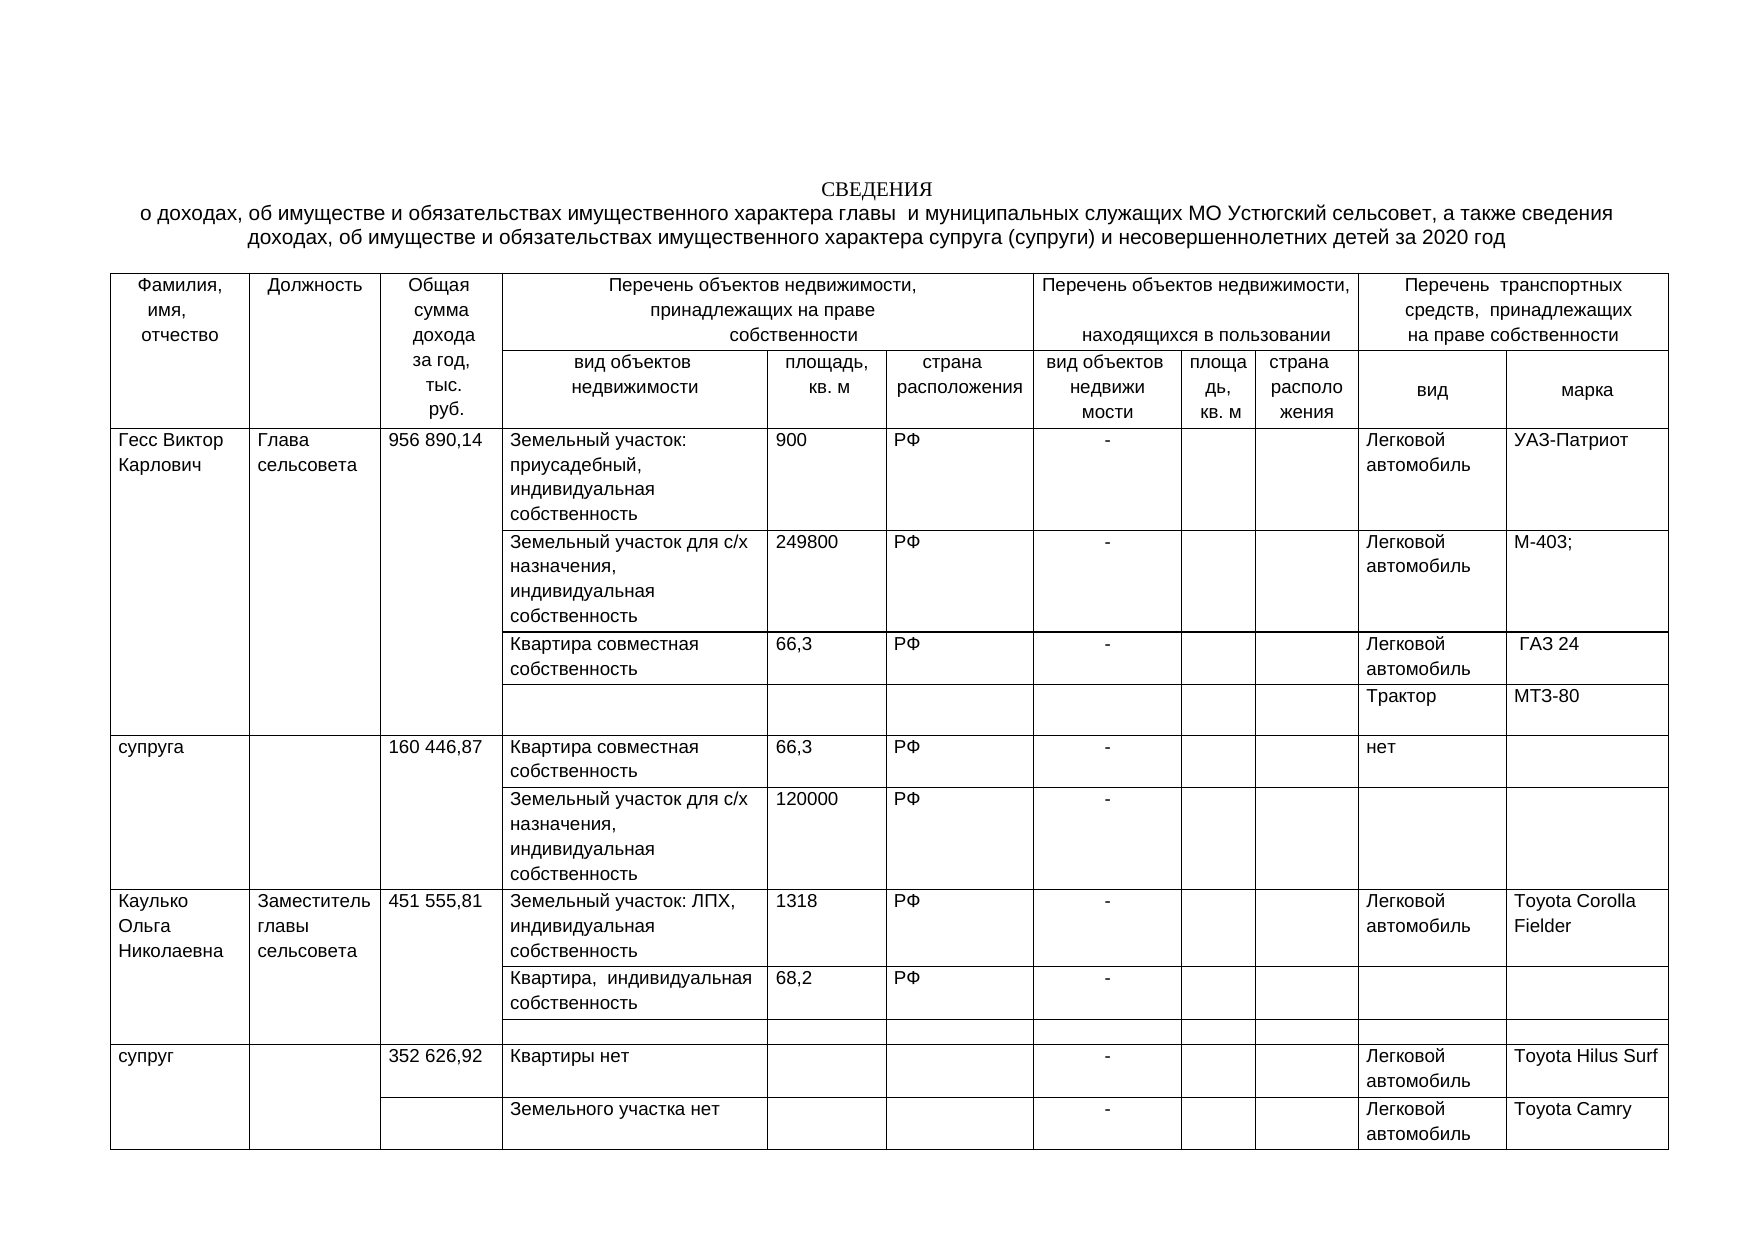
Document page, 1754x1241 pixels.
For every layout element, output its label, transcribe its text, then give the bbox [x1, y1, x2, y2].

table_cell 451 555,81 [381, 890, 502, 1018]
table_cell [250, 1045, 380, 1149]
table_cell [503, 685, 767, 734]
table_cell вид [1359, 351, 1506, 427]
table_cell - [1034, 967, 1181, 1018]
table_cell [1256, 685, 1358, 734]
table_cell [1034, 1020, 1181, 1044]
table_cell Земельный участок для с/х назначения, индивидуальная собственность [503, 788, 767, 889]
table_cell [1359, 967, 1506, 1018]
table_cell Квартира совместная собственность [503, 633, 767, 684]
table_cell Заместитель главы сельсовета [250, 890, 380, 1018]
table_cell - [1034, 1098, 1181, 1149]
table_cell 900 [768, 429, 886, 529]
table_cell [1182, 633, 1255, 684]
table_cell [1256, 736, 1358, 787]
table_cell [1182, 429, 1255, 529]
table_cell Глава сельсовета [250, 429, 380, 734]
table_cell 66,3 [768, 633, 886, 684]
table_header Фамилия, имя, отчество [111, 274, 249, 427]
table_cell ГАЗ 24 [1507, 633, 1668, 684]
table_cell [503, 1020, 767, 1044]
table_cell РФ [887, 736, 1033, 787]
table_cell [1256, 531, 1358, 631]
table_header Перечень объектов недвижимости, принадлежащих на праве собственности [503, 274, 1033, 350]
table_cell [381, 1098, 502, 1149]
table_cell вид объектов недвижимости [503, 351, 767, 427]
table_cell РФ [887, 429, 1033, 529]
text о доходах, об имуществе и обязательствах имущественного характера главы и муниципальных служащих МО Устюгский сельсовет, а также сведения доходах, об имуществе и обязательствах имущественного характера супруга (супруги) и несовершеннолетних детей за 2020 год [118, 201, 1636, 249]
table_cell - [1034, 1045, 1181, 1097]
table_cell Квартиры нет [503, 1045, 767, 1097]
table_cell [1256, 633, 1358, 684]
table_cell площадь, кв. м [768, 351, 886, 427]
table_cell [111, 1019, 249, 1044]
table_cell [1034, 685, 1181, 734]
table_cell Легковой автомобиль [1359, 1098, 1506, 1149]
table_cell - [1034, 633, 1181, 684]
table_cell Квартира, индивидуальная собственность [503, 967, 767, 1018]
table_cell [887, 1045, 1033, 1097]
table_cell [768, 1098, 886, 1149]
table_cell [887, 685, 1033, 734]
table_cell [1256, 1045, 1358, 1097]
table_cell [887, 1020, 1033, 1044]
table_cell супруга [111, 736, 249, 889]
table_cell площадь, кв. м [1182, 351, 1255, 427]
table_cell Гесс Виктор Карлович [111, 429, 249, 734]
table_cell 68,2 [768, 967, 886, 1018]
table_cell - [1034, 429, 1181, 529]
table_cell [1182, 1020, 1255, 1044]
table_header Должность [250, 274, 380, 427]
table_header Перечень транспортных средств, принадлежащих на праве собственности [1359, 274, 1668, 350]
table_cell МТЗ-80 [1507, 685, 1668, 734]
table_cell Toyota Camry [1507, 1098, 1668, 1149]
table_cell 249800 [768, 531, 886, 631]
table_cell [250, 1019, 380, 1044]
table_cell Земельный участок: приусадебный, индивидуальная собственность [503, 429, 767, 529]
table_cell [381, 1019, 502, 1044]
table_cell [1256, 967, 1358, 1018]
table_cell Земельный участок: ЛПХ, индивидуальная собственность [503, 890, 767, 966]
table_cell супруг [111, 1045, 249, 1149]
table_cell Земельного участка нет [503, 1098, 767, 1149]
table_cell Toyota Hilus Surf [1507, 1045, 1668, 1097]
table_cell РФ [887, 531, 1033, 631]
table_cell [1182, 788, 1255, 889]
table_cell Легковой автомобиль [1359, 531, 1506, 631]
table_cell страна располо жения [1256, 351, 1358, 427]
table_cell [1182, 531, 1255, 631]
table_cell [1182, 1045, 1255, 1097]
table_cell [1256, 1098, 1358, 1149]
table_cell РФ [887, 890, 1033, 966]
table_cell [1359, 788, 1506, 889]
table_cell УАЗ-Патриот [1507, 429, 1668, 529]
table_cell Легковой автомобиль [1359, 429, 1506, 529]
text СВЕДЕНИЯ [118, 177, 1636, 201]
table_cell [1256, 429, 1358, 529]
table_cell [768, 1045, 886, 1097]
table_cell [768, 685, 886, 734]
table_cell - [1034, 788, 1181, 889]
table_cell [1182, 967, 1255, 1018]
table_cell [1507, 788, 1668, 889]
table_cell 160 446,87 [381, 736, 502, 889]
table_cell 120000 [768, 788, 886, 889]
table_header Общая сумма дохода за год, тыс. руб. [381, 274, 502, 427]
table_cell РФ [887, 967, 1033, 1018]
table_cell РФ [887, 633, 1033, 684]
table_cell Земельный участок для с/х назначения, индивидуальная собственность [503, 531, 767, 631]
table_cell [1182, 890, 1255, 966]
table_cell Каулько Ольга Николаевна [111, 890, 249, 1018]
table_cell РФ [887, 788, 1033, 889]
table_cell Трактор [1359, 685, 1506, 734]
table_cell нет [1359, 736, 1506, 787]
table_cell [1507, 1020, 1668, 1044]
table_cell [1256, 890, 1358, 966]
table_cell [1182, 736, 1255, 787]
table_cell страна расположения [887, 351, 1033, 427]
table_cell Легковой автомобиль [1359, 1045, 1506, 1097]
table_cell М-403; [1507, 531, 1668, 631]
table_cell вид объектов недвижи мости [1034, 351, 1181, 427]
table_cell марка [1507, 351, 1668, 427]
table_cell 1318 [768, 890, 886, 966]
table_cell [1359, 1020, 1506, 1044]
table_cell [887, 1098, 1033, 1149]
table_cell [1182, 685, 1255, 734]
table_cell - [1034, 890, 1181, 966]
table_cell [1507, 967, 1668, 1018]
table_header Перечень объектов недвижимости, находящихся в пользовании [1034, 274, 1358, 350]
table_cell - [1034, 531, 1181, 631]
table_cell Toyota Corolla Fielder [1507, 890, 1668, 966]
table_cell [1182, 1098, 1255, 1149]
table_cell - [1034, 736, 1181, 787]
table_cell Квартира совместная собственность [503, 736, 767, 787]
table_cell [1256, 788, 1358, 889]
table_cell 66,3 [768, 736, 886, 787]
table_cell [250, 736, 380, 889]
table_cell 352 626,92 [381, 1045, 502, 1097]
table_cell Легковой автомобиль [1359, 890, 1506, 966]
table_cell [768, 1020, 886, 1044]
table_cell Легковой автомобиль [1359, 633, 1506, 684]
table_cell [1256, 1020, 1358, 1044]
table_cell 956 890,14 [381, 429, 502, 734]
table_cell [1507, 736, 1668, 787]
